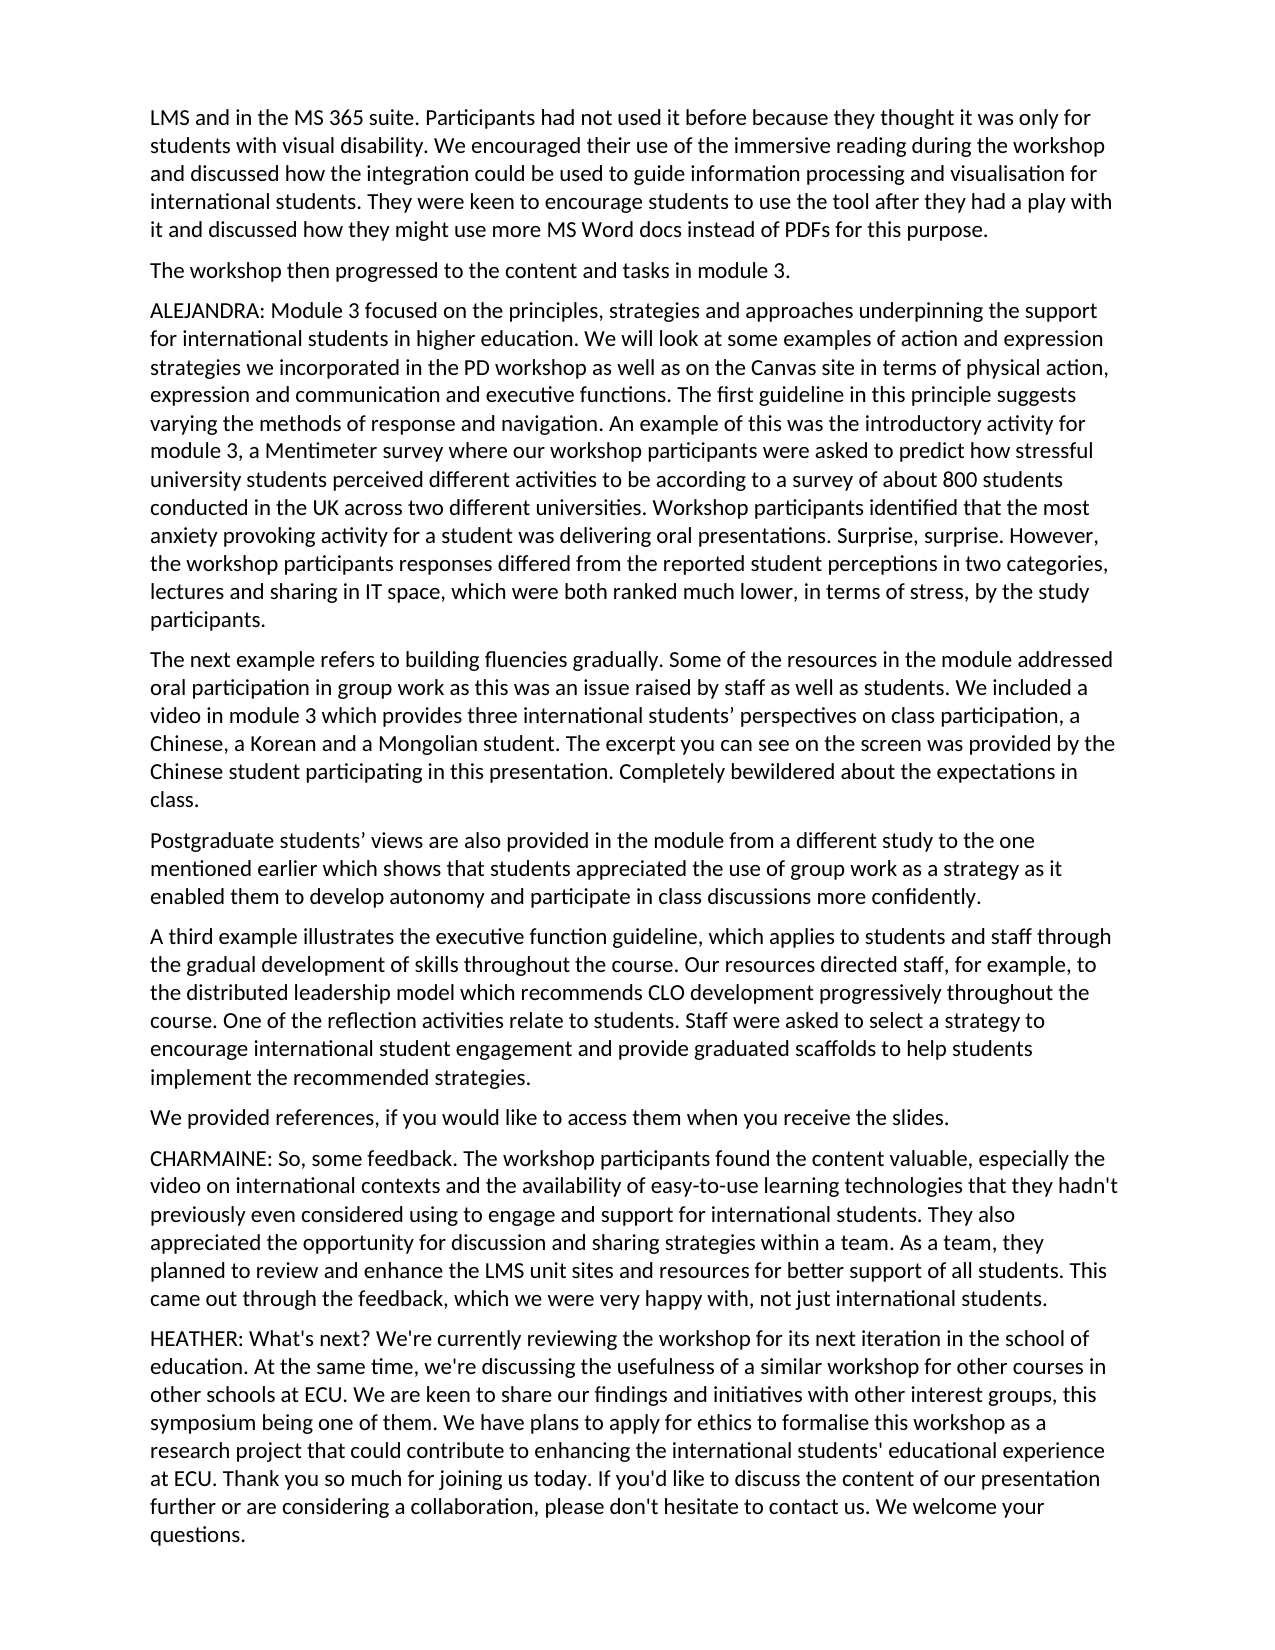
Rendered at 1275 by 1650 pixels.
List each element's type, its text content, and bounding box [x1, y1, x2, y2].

text We provided references, if you would like to access them when you receive the slides. [150, 1103, 1125, 1131]
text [150, 103, 1125, 243]
text ALEJANDRA: Module 3 focused on the principles, strategies and approaches underpinning the support for international students in higher education. We will look at some examples of action and expression strategies we incorporated in the PD workshop as well as on the Canvas site in terms of physical action, expression and communication and executive functions. The first guideline in this principle suggests varying the methods of response and navigation. An example of this was the introductory activity for module 3, a Mentimeter survey where our workshop participants were asked to predict how stressful university students perceived different activities to be according to a survey of about 800 students conducted in the UK across two different universities. Workshop participants identified that the most anxiety provoking activity for a student was delivering oral presentations. Surprise, surprise. However, the workshop participants responses differed from the reported student perceptions in two categories, lectures and sharing in IT space, which were both ranked much lower, in terms of stress, by the study participants. [150, 297, 1125, 633]
text A third example illustrates the executive function guideline, which applies to students and staff through the gradual development of skills throughout the course. Our resources directed staff, for example, to the distributed leadership model which recommends CLO development progressively throughout the course. One of the reflection activities relate to students. Staff were asked to select a strategy to encourage international student engagement and provide graduated scaffolds to help students implement the recommended strategies. [150, 922, 1125, 1091]
text CHARMAINE: So, some feedback. The workshop participants found the content valuable, especially the video on international contexts and the availability of easy-to-use learning technologies that they hadn't previously even considered using to engage and support for international students. They also appreciated the opportunity for discussion and sharing strategies within a team. As a team, they planned to review and enhance the LMS unit sites and resources for better support of all students. This came out through the feedback, which we were very happy with, not just international students. [150, 1144, 1125, 1312]
text Postgraduate students’ views are also provided in the module from a different study to the one mentioned earlier which shows that students appreciated the use of group work as a strategy as it enabled them to develop autonomy and participate in class discussions more confidently. [150, 826, 1125, 910]
text The workshop then progressed to the content and tasks in module 3. [150, 256, 1125, 284]
text The next example refers to building fluencies gradually. Some of the resources in the module addressed oral participation in group work as this was an issue raised by staff as well as students. We included a video in module 3 which provides three international students’ perspectives on class participation, a Chinese, a Korean and a Mongolian student. The excerpt you can see on the screen was provided by the Chinese student participating in this presentation. Completely bewildered about the expectations in class. [150, 645, 1125, 813]
text HEATHER: What's next? We're currently reviewing the workshop for its next iteration in the school of education. At the same time, we're discussing the usefulness of a similar workshop for other courses in other schools at ECU. We are keen to share our findings and initiatives with other interest groups, this symposium being one of them. We have plans to apply for ethics to formalise this workshop as a research project that could contribute to enhancing the international students' educational experience at ECU. Thank you so much for joining us today. If you'd like to discuss the content of our presentation further or are considering a collaboration, please don't hesitate to contact us. We welcome your questions. [150, 1324, 1125, 1548]
